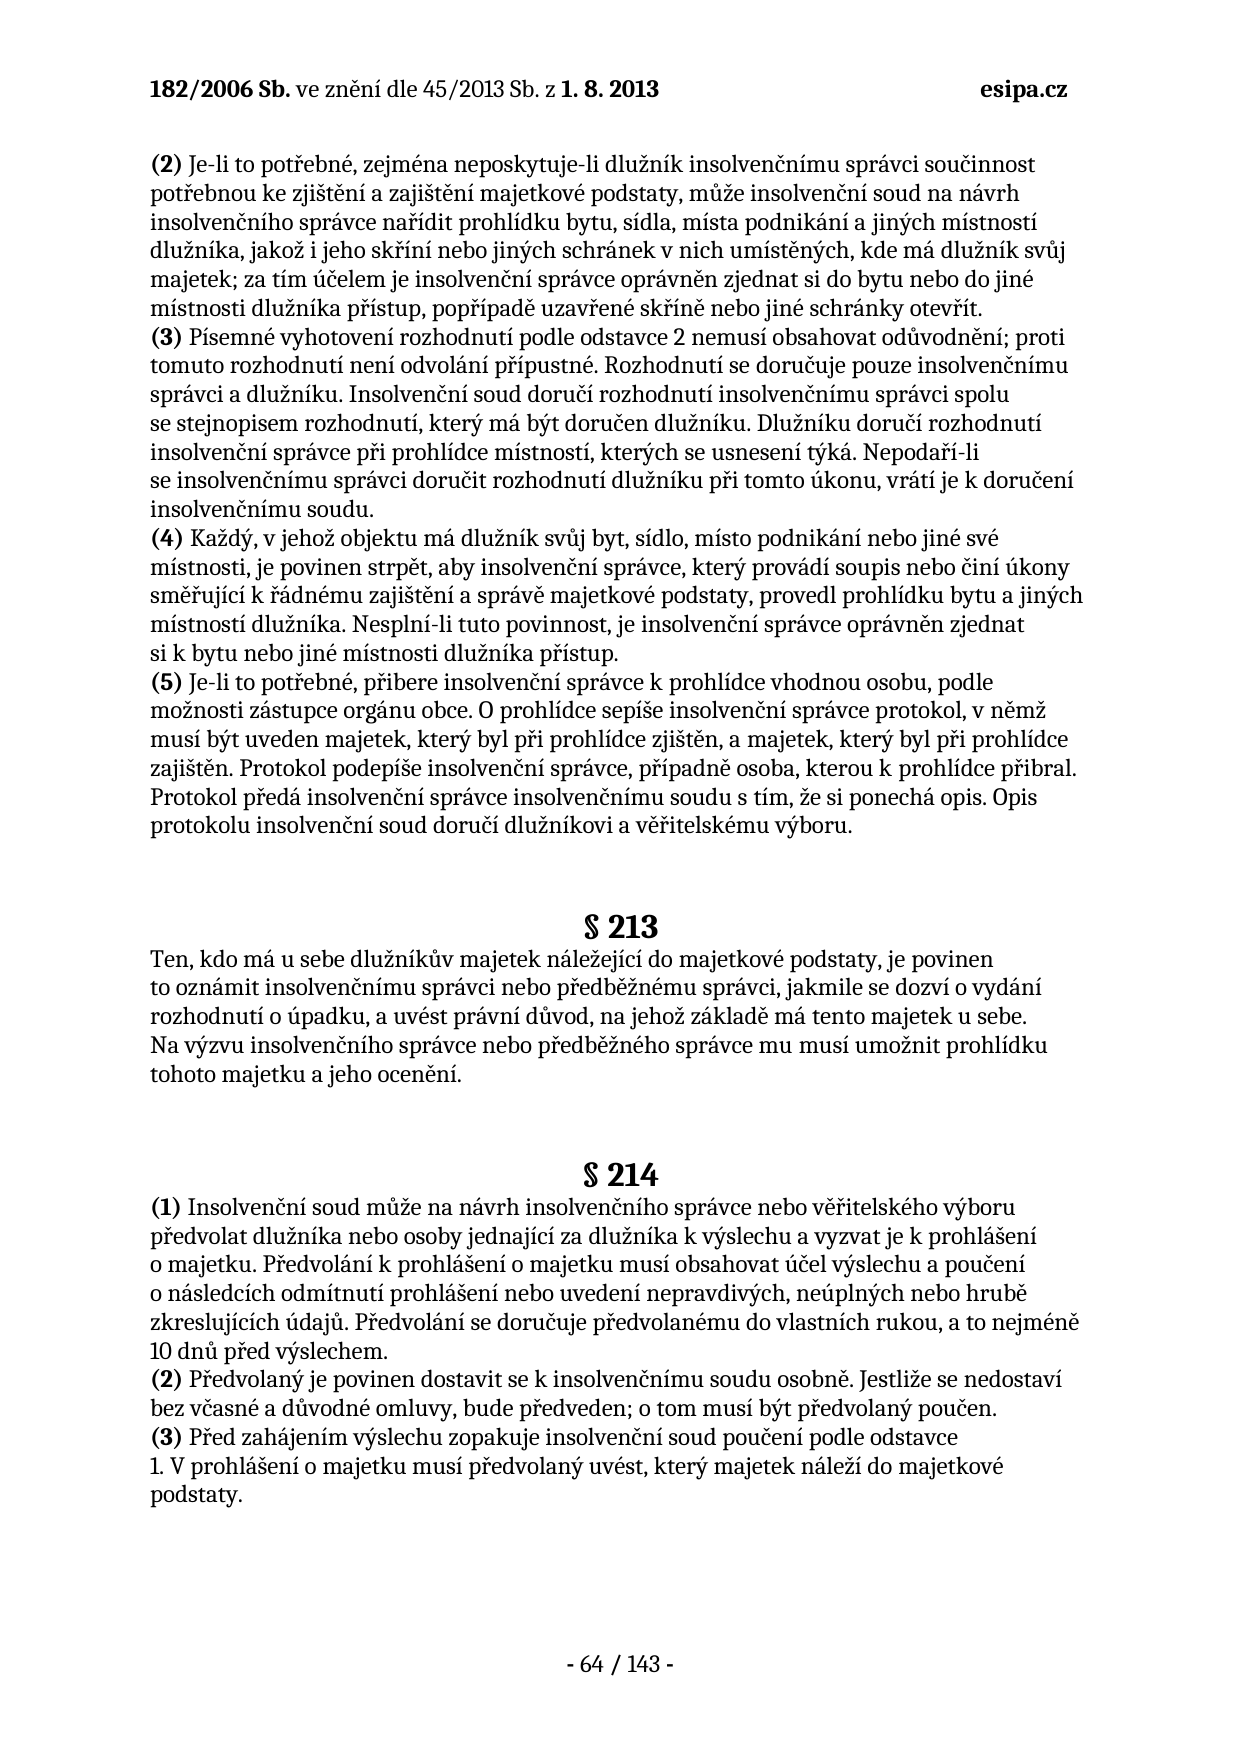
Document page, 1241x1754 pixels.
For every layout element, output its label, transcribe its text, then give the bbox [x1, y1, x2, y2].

text (5) Je-li to potřebné, přibere insolvenční správce k prohlídce vhodnou osobu, podle možnosti zástupce orgánu obce. O prohlídce sepíše insolvenční správce protokol, v němž musí být uveden majetek, který byl při prohlídce zjištěn, a majetek, který byl při prohlídce zajištěn. Protokol podepíše insolvenční správce, případně osoba, kterou k prohlídce přibral. Protokol předá insolvenční správce insolvenčnímu soudu s tím, že si ponechá opis. Opis protokolu insolvenční soud doručí dlužníkovi a věřitelskému výboru. [150, 667, 1090, 840]
text (2) Je-li to potřebné, zejména neposkytuje-li dlužník insolvenčnímu správci součinnost potřebnou ke zjištění a zajištění majetkové podstaty, může insolvenční soud na návrh insolvenčního správce nařídit prohlídku bytu, sídla, místa podnikání a jiných místností dlužníka, jakož i jeho skříní nebo jiných schránek v nich umístěných, kde má dlužník svůj majetek; za tím účelem je insolvenční správce oprávněn zjednat si do bytu nebo do jiné místnosti dlužníka přístup, popřípadě uzavřené skříně nebo jiné schránky otevřít. [150, 150, 1090, 322]
text (2) Předvolaný je povinen dostavit se k insolvenčnímu soudu osobně. Jestliže se nedostaví bez včasné a důvodné omluvy, bude předveden; o tom musí být předvolaný poučen. [150, 1365, 1090, 1423]
text Ten, kdo má u sebe dlužníkův majetek náležející do majetkové podstaty, je povinen to oznámit insolvenčnímu správci nebo předběžnému správci, jakmile se dozví o vydání rozhodnutí o úpadku, a uvést právní důvod, na jehož základě má tento majetek u sebe. Na výzvu insolvenčního správce nebo předběžného správce mu musí umožnit prohlídku tohoto majetku a jeho ocenění. [150, 944, 1090, 1088]
subtitle § 214 [150, 1161, 1090, 1193]
text (3) Písemné vyhotovení rozhodnutí podle odstavce 2 nemusí obsahovat odůvodnění; proti tomuto rozhodnutí není odvolání přípustné. Rozhodnutí se doručuje pouze insolvenčnímu správci a dlužníku. Insolvenční soud doručí rozhodnutí insolvenčnímu správci spolu se stejnopisem rozhodnutí, který má být doručen dlužníku. Dlužníku doručí rozhodnutí insolvenční správce při prohlídce místností, kterých se usnesení týká. Nepodaří-li se insolvenčnímu správci doručit rozhodnutí dlužníku při tomto úkonu, vrátí je k doručení insolvenčnímu soudu. [150, 322, 1090, 524]
subtitle § 213 [150, 913, 1090, 944]
text (4) Každý, v jehož objektu má dlužník svůj byt, sídlo, místo podnikání nebo jiné své místnosti, je povinen strpět, aby insolvenční správce, který provádí soupis nebo činí úkony směřující k řádnému zajištění a správě majetkové podstaty, provedl prohlídku bytu a jiných místností dlužníka. Nesplní-li tuto povinnost, je insolvenční správce oprávněn zjednat si k bytu nebo jiné místnosti dlužníka přístup. [150, 524, 1090, 667]
text (3) Před zahájením výslechu zopakuje insolvenční soud poučení podle odstavce 1. V prohlášení o majetku musí předvolaný uvést, který majetek náleží do majetkové podstaty. [150, 1423, 1090, 1509]
text (1) Insolvenční soud může na návrh insolvenčního správce nebo věřitelského výboru předvolat dlužníka nebo osoby jednající za dlužníka k výslechu a vyzvat je k prohlášení o majetku. Předvolání k prohlášení o majetku musí obsahovat účel výslechu a poučení o následcích odmítnutí prohlášení nebo uvedení nepravdivých, neúplných nebo hrubě zkreslujících údajů. Předvolání se doručuje předvolanému do vlastních rukou, a to nejméně 10 dnů před výslechem. [150, 1193, 1090, 1365]
